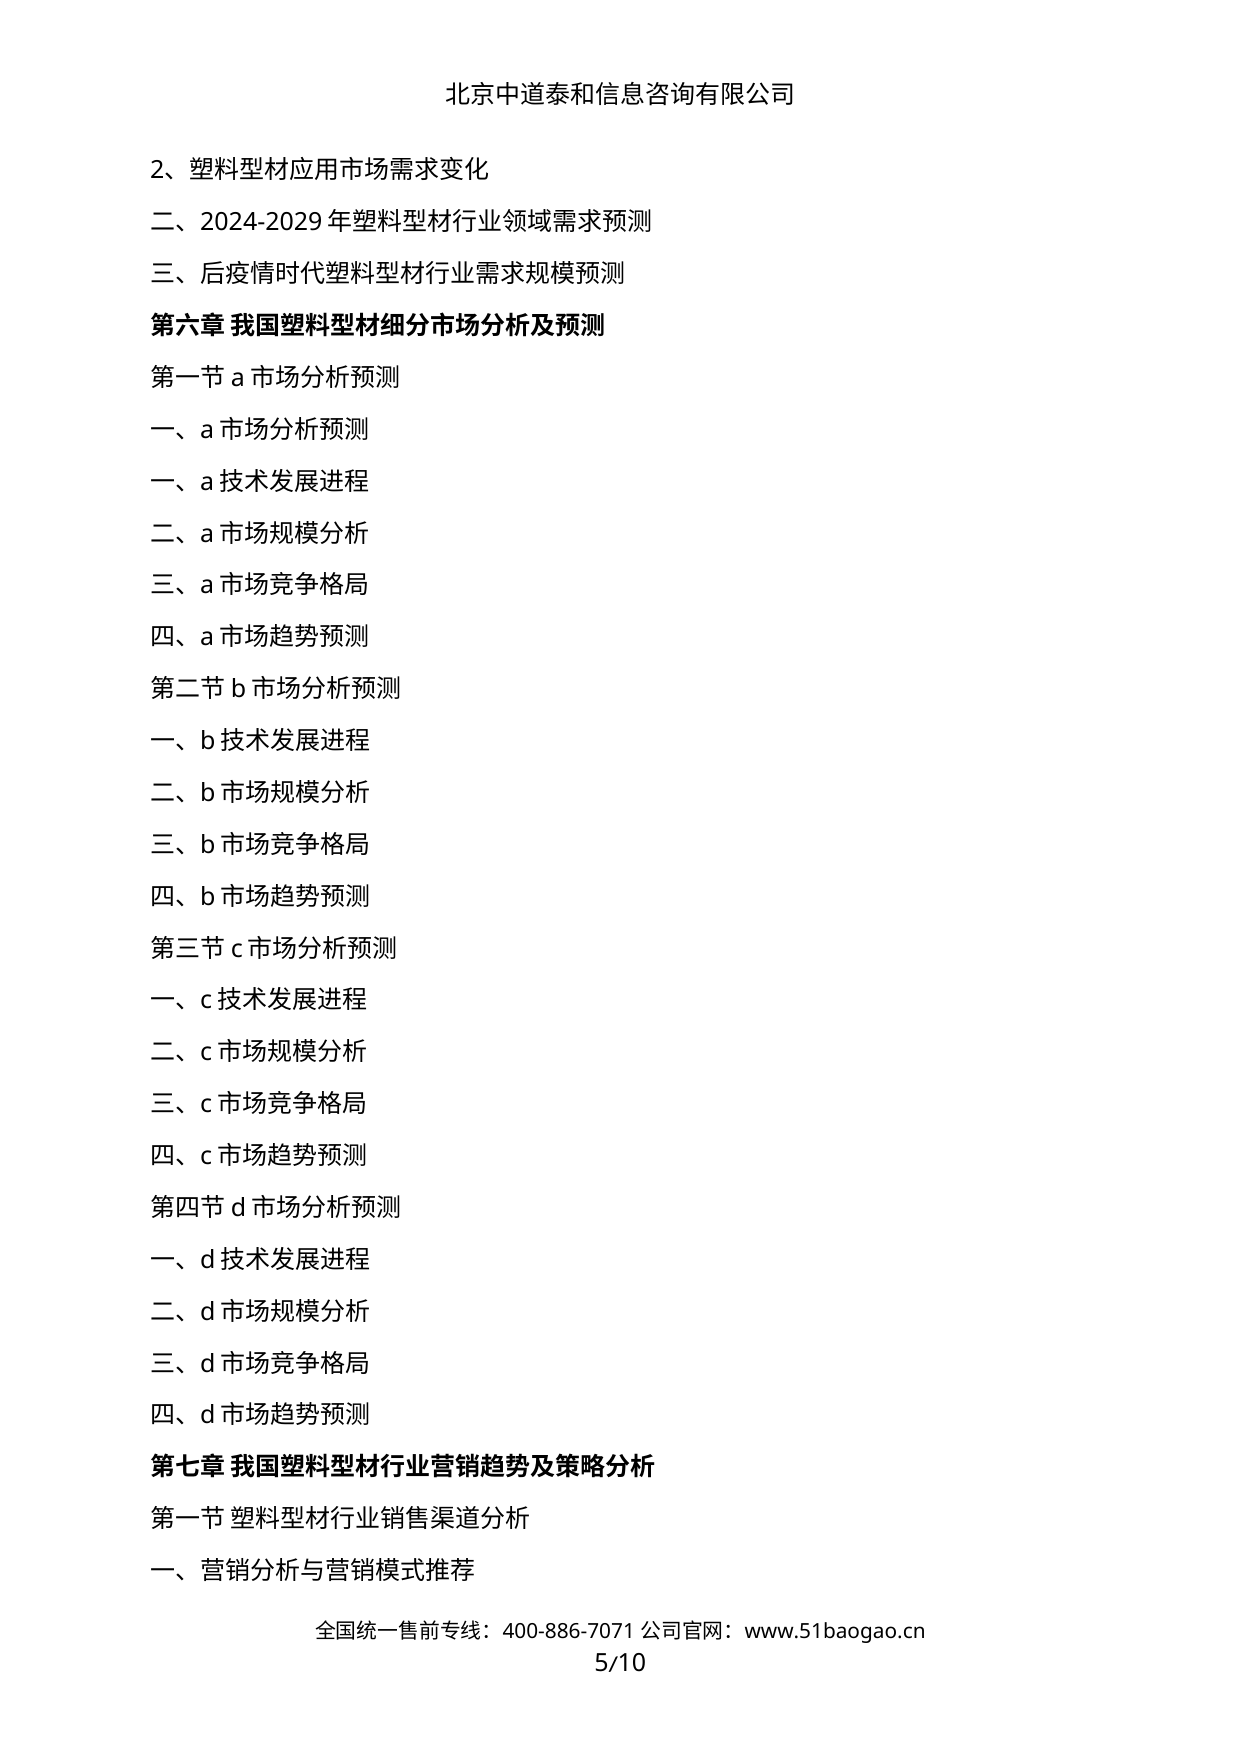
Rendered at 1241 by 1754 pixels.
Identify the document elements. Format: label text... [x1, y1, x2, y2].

text 第二节 b市场分析预测 [150, 669, 1090, 705]
text 二、c市场规模分析 [150, 1032, 1090, 1068]
text 四、d市场趋势预测 [150, 1395, 1090, 1431]
text 第一节 塑料型材行业销售渠道分析 [150, 1499, 1090, 1535]
text 一、营销分析与营销模式推荐 [150, 1551, 1090, 1587]
text 一、d技术发展进程 [150, 1239, 1090, 1276]
text 三、a市场竞争格局 [150, 565, 1090, 601]
text 第一节 a市场分析预测 [150, 357, 1090, 394]
text 第四节 d市场分析预测 [150, 1187, 1090, 1224]
text 三、b市场竞争格局 [150, 824, 1090, 861]
text 第七章 我国塑料型材行业营销趋势及策略分析 [150, 1447, 1090, 1483]
text 第三节 c市场分析预测 [150, 928, 1090, 964]
text 一、c技术发展进程 [150, 980, 1090, 1016]
text 三、后疫情时代塑料型材行业需求规模预测 [150, 254, 1090, 290]
text 第六章 我国塑料型材细分市场分析及预测 [150, 306, 1090, 342]
text 四、c市场趋势预测 [150, 1136, 1090, 1172]
text 四、a市场趋势预测 [150, 617, 1090, 653]
text 二、a市场规模分析 [150, 513, 1090, 549]
text 一、b技术发展进程 [150, 721, 1090, 757]
text 三、d市场竞争格局 [150, 1343, 1090, 1379]
text 一、a市场分析预测 [150, 409, 1090, 446]
text 一、a技术发展进程 [150, 461, 1090, 497]
text 二、b市场规模分析 [150, 772, 1090, 809]
text 二、d市场规模分析 [150, 1291, 1090, 1327]
text 四、b市场趋势预测 [150, 876, 1090, 912]
text 三、c市场竞争格局 [150, 1084, 1090, 1120]
text 2、塑料型材应用市场需求变化 [150, 150, 1090, 186]
text 二、2024-2029年塑料型材行业领域需求预测 [150, 202, 1090, 238]
